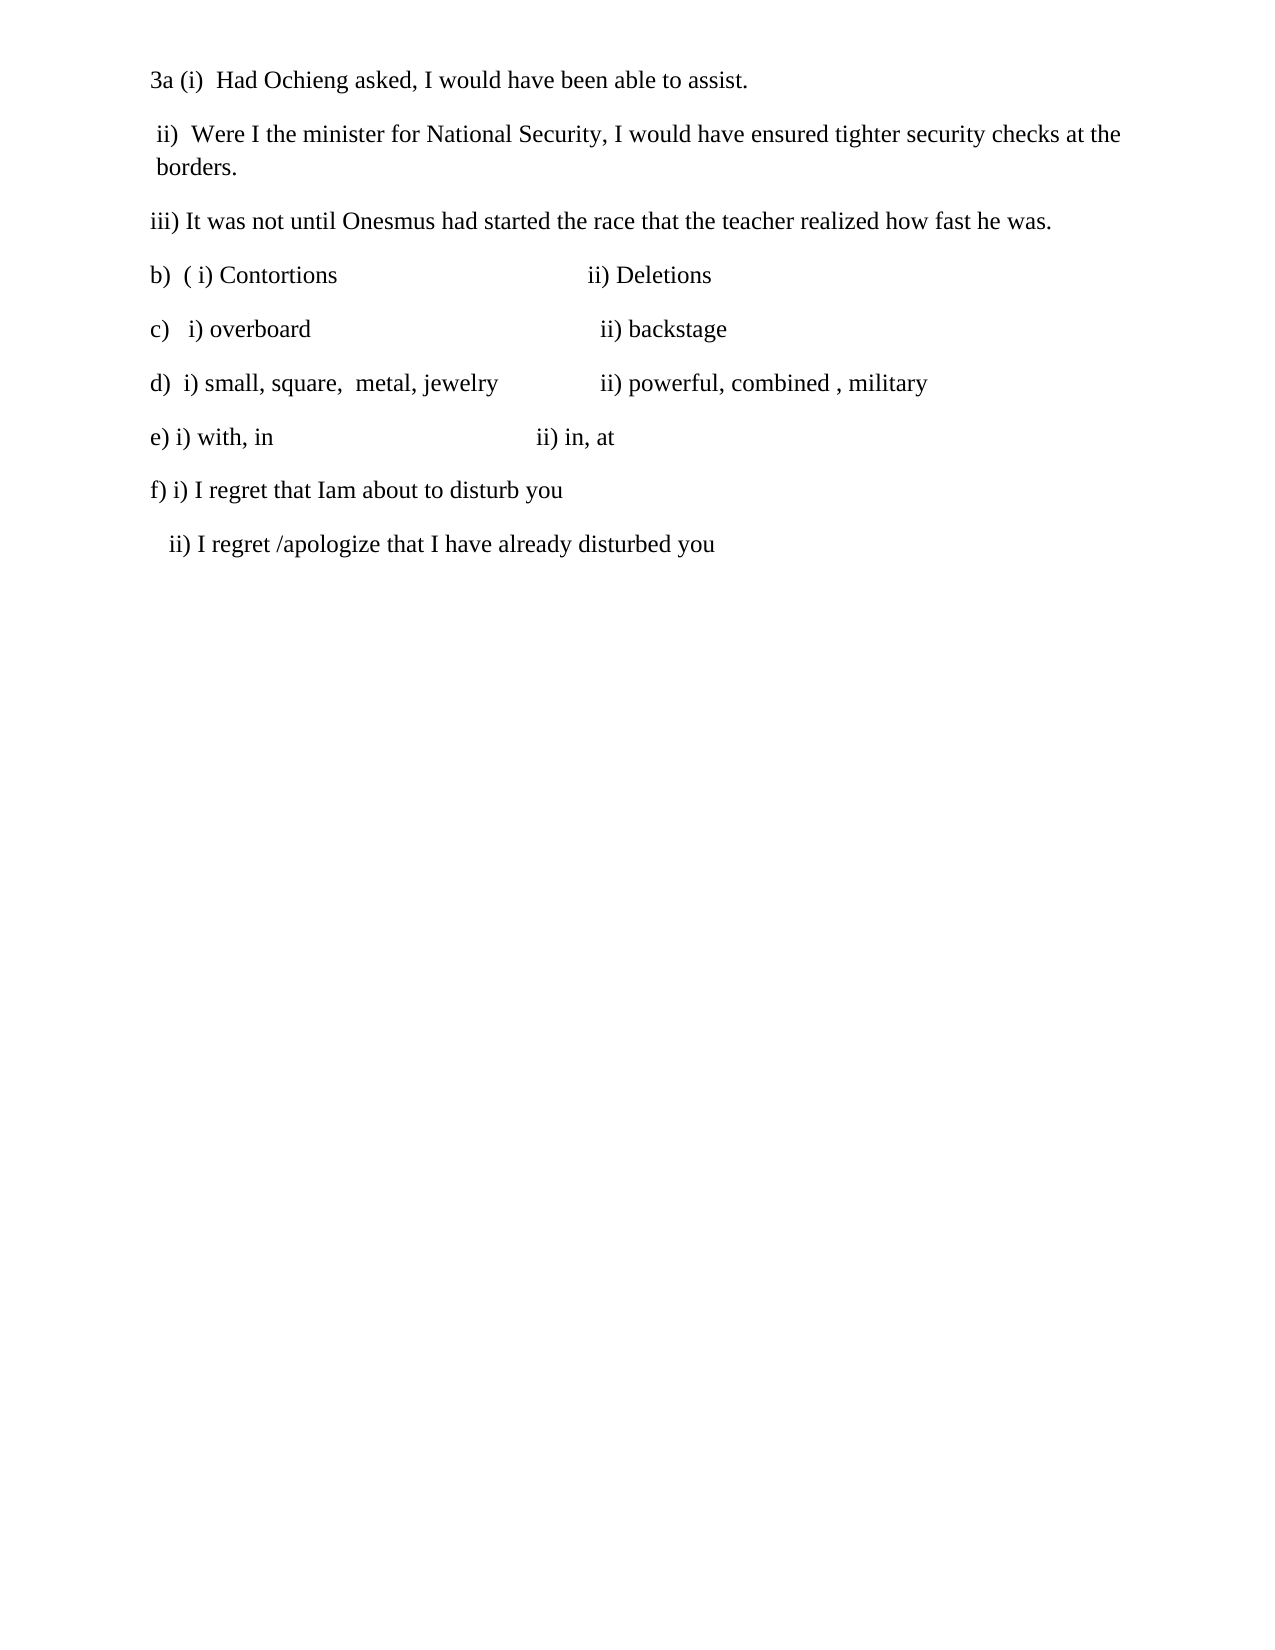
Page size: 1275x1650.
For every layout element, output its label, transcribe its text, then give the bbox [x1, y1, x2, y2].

text b) ( i) Contortions ii) Deletions [150, 260, 1125, 289]
text e) i) with, in ii) in, at [150, 422, 1125, 451]
text f) i) I regret that Iam about to disturb you [150, 476, 1125, 504]
text ii) I regret /apologize that I have already disturbed you [150, 529, 1125, 558]
text c) i) overboard ii) backstage [150, 314, 1125, 343]
text iii) It was not until Onesmus had started the race that the teacher realized how fast he was. [150, 206, 1125, 235]
text d) i) small, square, metal, jewelry ii) powerful, combined , military [150, 368, 1125, 397]
text 3a (i) Had Ochieng asked, I would have been able to assist. [150, 66, 1125, 94]
text ii) Were I the minister for National Security, I would have ensured tighter security checks at the borders. [156, 119, 1125, 181]
